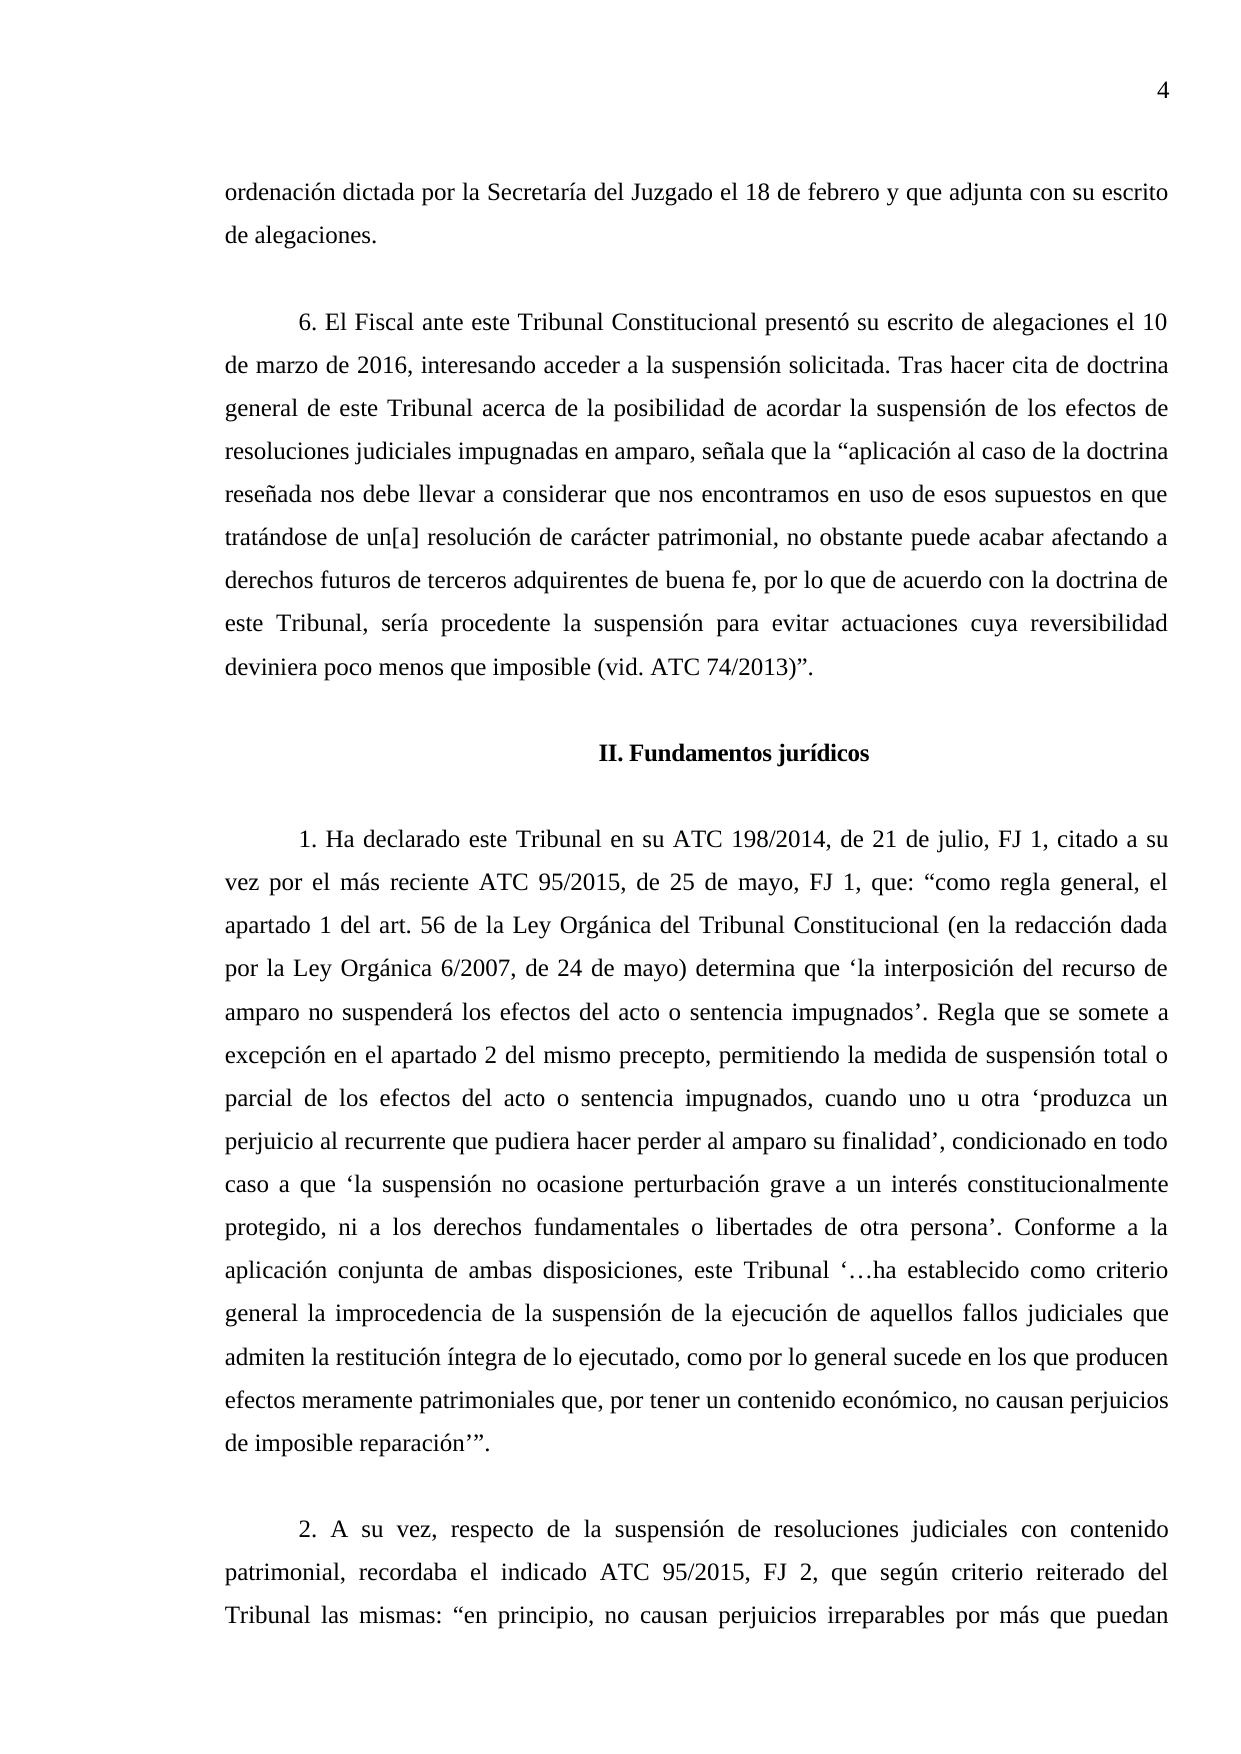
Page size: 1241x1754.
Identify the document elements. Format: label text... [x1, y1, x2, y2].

text 6. El Fiscal ante este Tribunal Constitucional presentó su escrito de alegaciones el 10 de marzo de 2016, interesando acceder a la suspensión solicitada. Tras hacer cita de doctrina general de este Tribunal acerca de la posibilidad de acordar la suspensión de los efectos de resoluciones judiciales impugnadas en amparo, señala que la “aplicación al caso de la doctrina reseñada nos debe llevar a considerar que nos encontramos en uso de esos supuestos en que tratándose de un[a] resolución de carácter patrimonial, no obstante puede acabar afectando a derechos futuros de terceros adquirentes de buena fe, por lo que de acuerdo con la doctrina de este Tribunal, sería procedente la suspensión para evitar actuaciones cuya reversibilidad deviniera poco menos que imposible (vid. ATC 74/2013)”. [224, 307, 1169, 680]
text 1. Ha declarado este Tribunal en su ATC 198/2014, de 21 de julio, FJ 1, citado a su vez por el más reciente ATC 95/2015, de 25 de mayo, FJ 1, que: “como regla general, el apartado 1 del art. 56 de la Ley Orgánica del Tribunal Constitucional (en la redacción dada por la Ley Orgánica 6/2007, de 24 de mayo) determina que ‘la interposición del recurso de amparo no suspenderá los efectos del acto o sentencia impugnados’. Regla que se somete a excepción en el apartado 2 del mismo precepto, permitiendo la medida de suspensión total o parcial de los efectos del acto o sentencia impugnados, cuando uno u otra ‘produzca un perjuicio al recurrente que pudiera hacer perder al amparo su finalidad’, condicionado en todo caso a que ‘la suspensión no ocasione perturbación grave a un interés constitucionalmente protegido, ni a los derechos fundamentales o libertades de otra persona’. Conforme a la aplicación conjunta de ambas disposiciones, este Tribunal ‘…ha establecido como criterio general la improcedencia de la suspensión de la ejecución de aquellos fallos judiciales que admiten la restitución íntegra de lo ejecutado, como por lo general sucede en los que producen efectos meramente patrimoniales que, por tener un contenido económico, no causan perjuicios de imposible reparación’”. [224, 824, 1169, 1457]
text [224, 177, 1169, 249]
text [224, 1514, 1169, 1629]
subtitle II. Fundamentos jurídicos [224, 738, 1169, 767]
